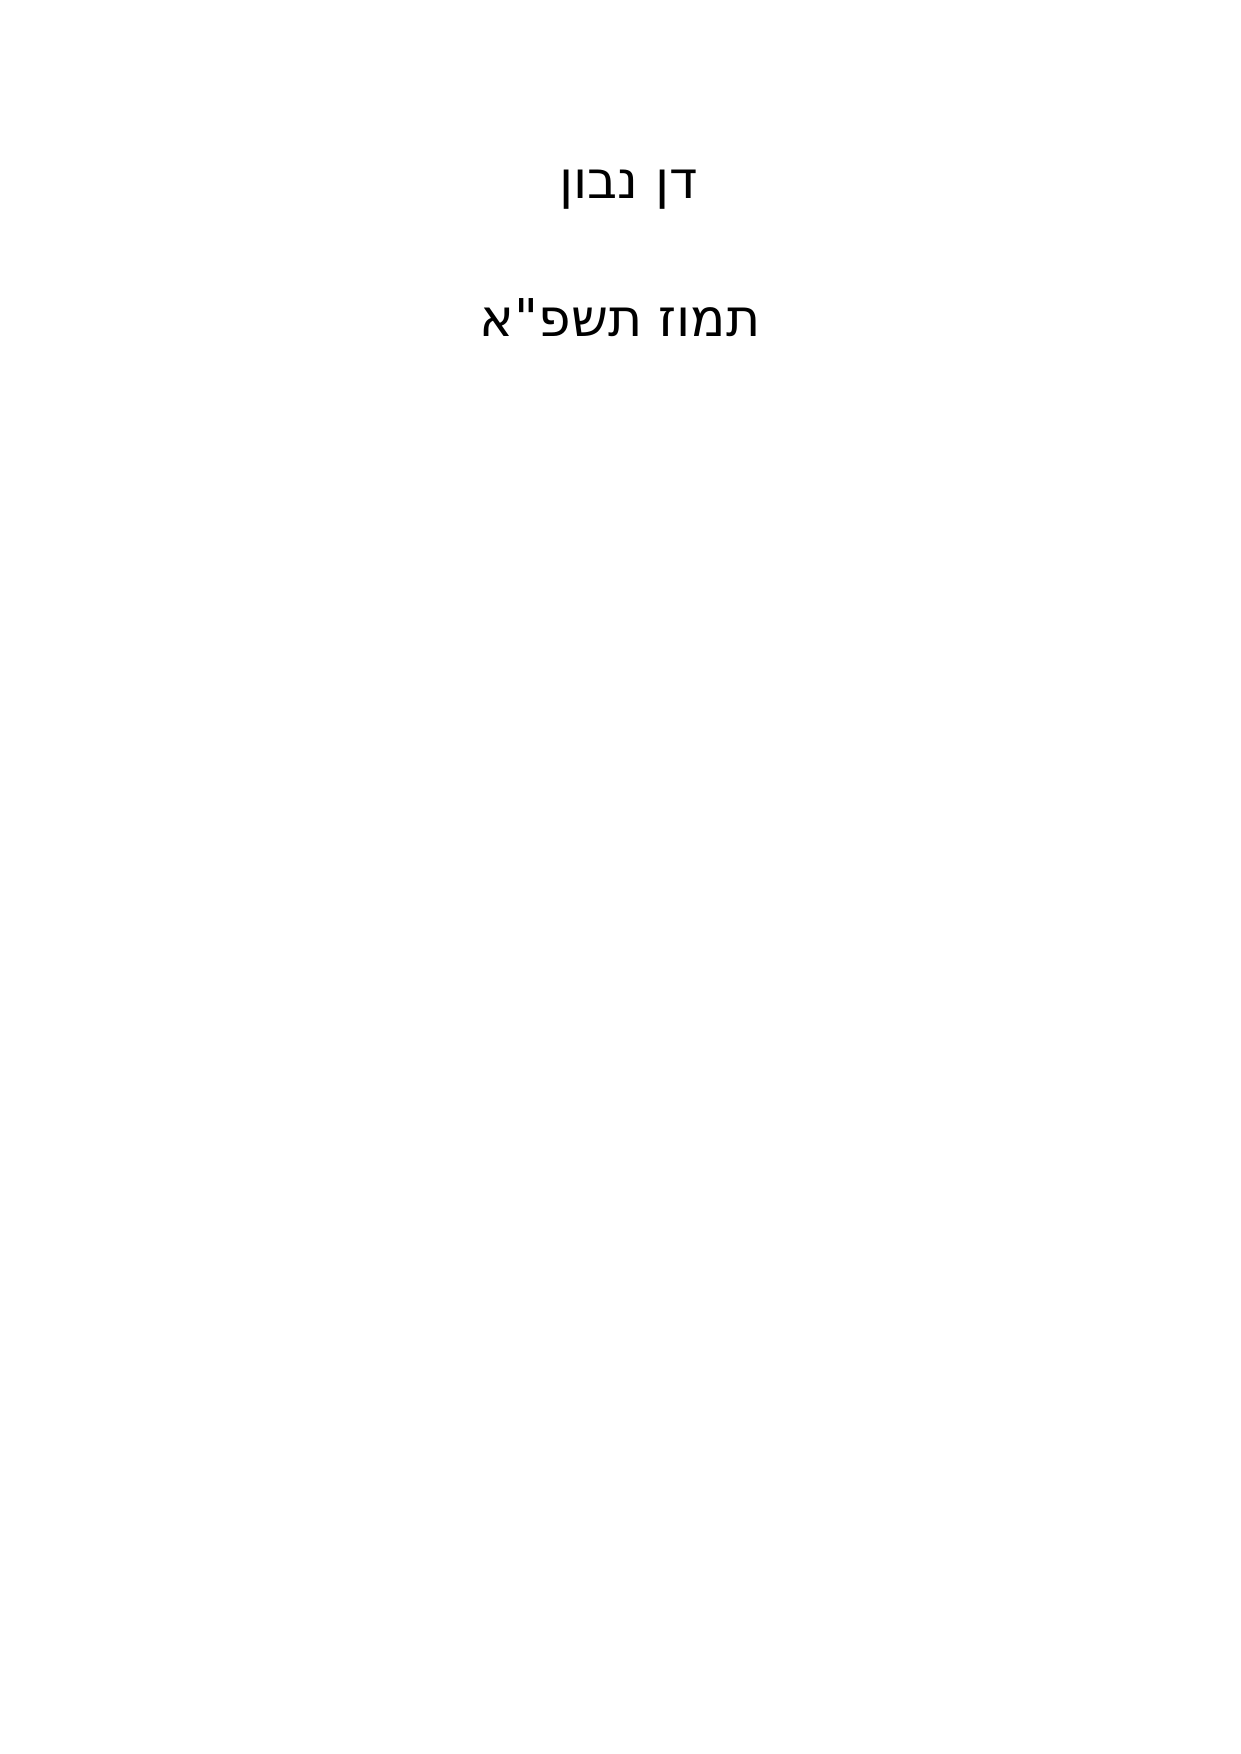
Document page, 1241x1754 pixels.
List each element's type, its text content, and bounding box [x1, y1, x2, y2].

subtitle דן נבון [150, 150, 1090, 211]
subtitle תמוז תשפ"א [150, 288, 1090, 348]
